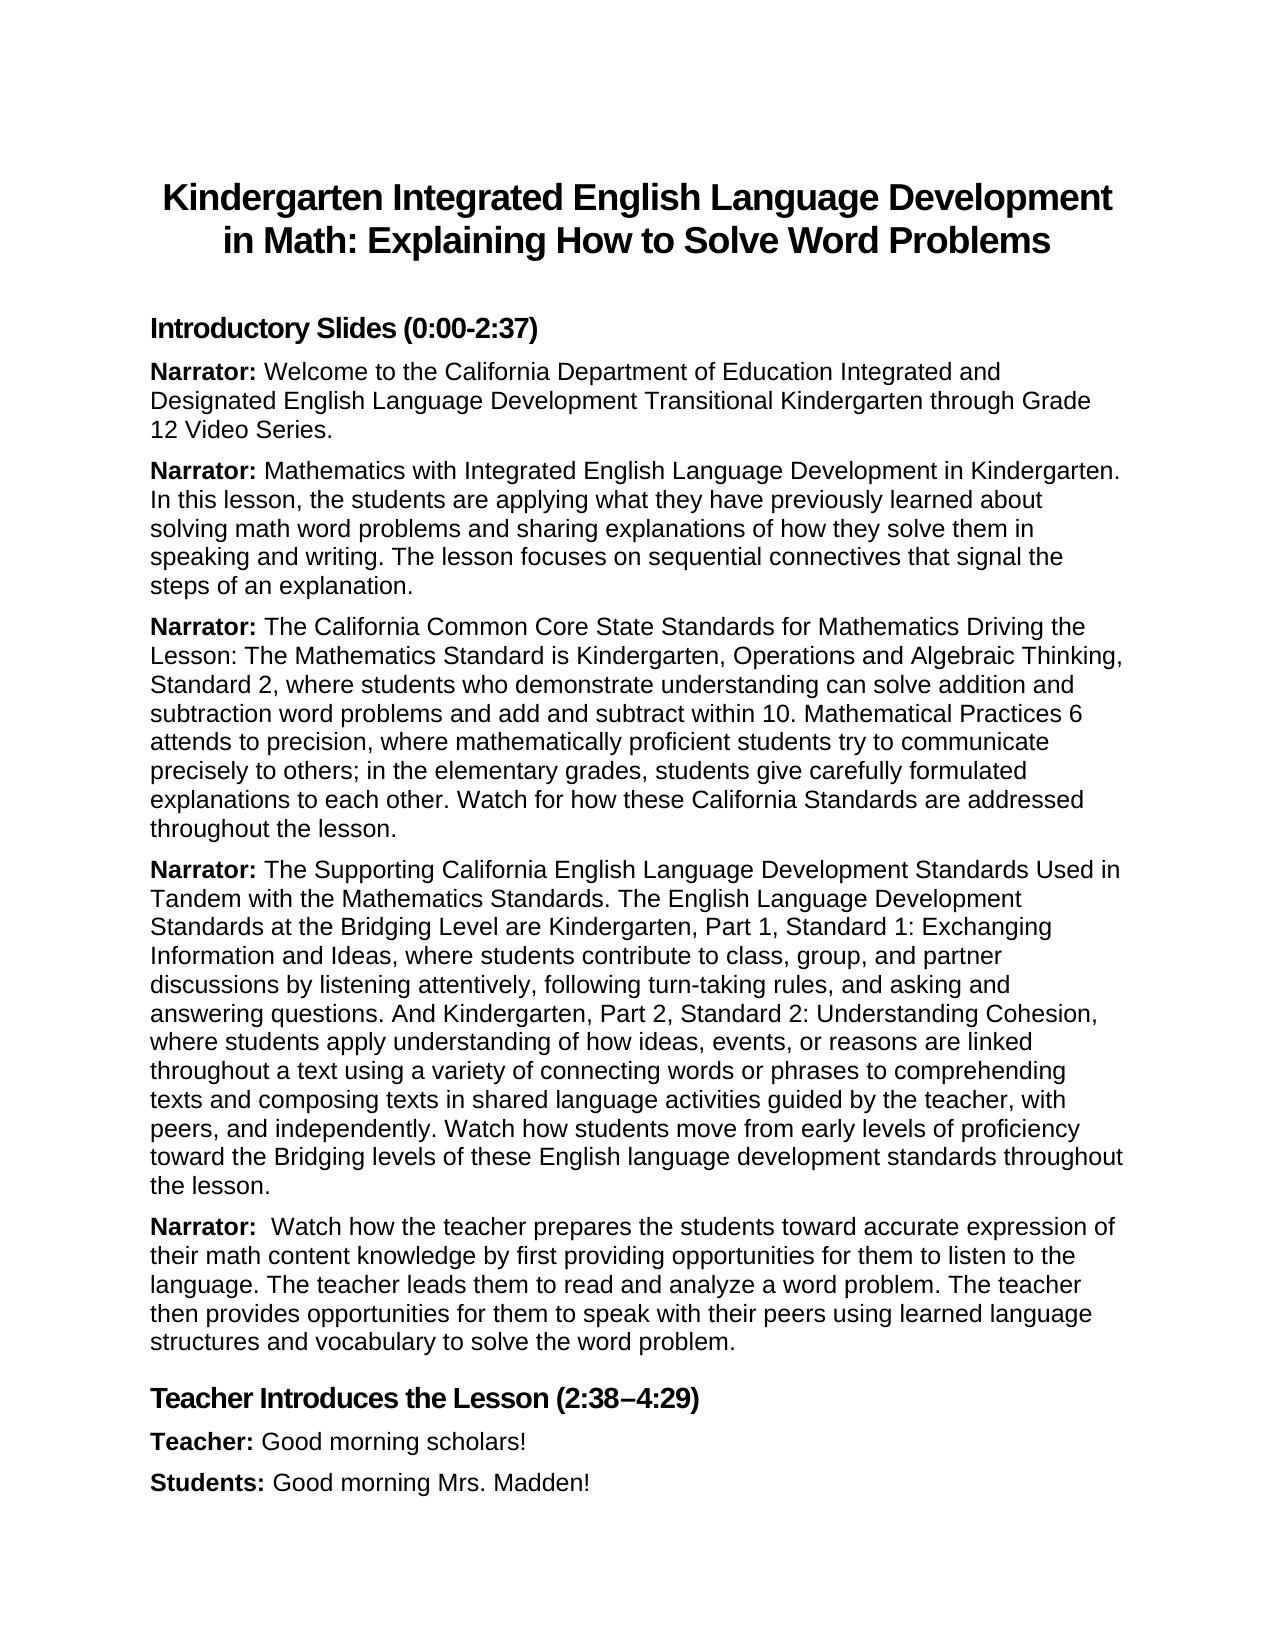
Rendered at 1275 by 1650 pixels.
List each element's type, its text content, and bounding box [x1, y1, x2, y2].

text Narrator: Welcome to the California Department of Education Integrated and Designated English Language Development Transitional Kindergarten through Grade 12 Video Series. [150, 357, 1125, 443]
subtitle Kindergarten Integrated English Language Development in Math: Explaining How to Solve Word Problems [150, 175, 1125, 261]
text Students: Good morning Mrs. Madden! [150, 1468, 1125, 1497]
text Narrator: The Supporting California English Language Development Standards Used in Tandem with the Mathematics Standards. The English Language Development Standards at the Bridging Level are Kindergarten, Part 1, Standard 1: Exchanging Information and Ideas, where students contribute to class, group, and partner discussions by listening attentively, following turn-taking rules, and asking and answering questions. And Kindergarten, Part 2, Standard 2: Understanding Cohesion, where students apply understanding of how ideas, events, or reasons are linked throughout a text using a variety of connecting words or phrases to comprehending texts and composing texts in shared language activities guided by the teacher, with peers, and independently. Watch how students move from early levels of proficiency toward the Bridging levels of these English language development standards throughout the lesson. [150, 855, 1125, 1200]
subtitle Introductory Slides (0:00-2:37) [150, 311, 1125, 345]
text Narrator: The California Common Core State Standards for Mathematics Driving the Lesson: The Mathematics Standard is Kindergarten, Operations and Algebraic Thinking, Standard 2, where students who demonstrate understanding can solve addition and subtraction word problems and add and subtract within 10. Mathematical Practices 6 attends to precision, where mathematically proficient students try to communicate precisely to others; in the elementary grades, students give carefully formulated explanations to each other. Watch for how these California Standards are addressed throughout the lesson. [150, 612, 1125, 842]
text Narrator: Watch how the teacher prepares the students toward accurate expression of their math content knowledge by first providing opportunities for them to listen to the language. The teacher leads them to read and analyze a word problem. The teacher then provides opportunities for them to speak with their peers using learned language structures and vocabulary to solve the word problem. [150, 1212, 1125, 1356]
text Narrator: Mathematics with Integrated English Language Development in Kindergarten. In this lesson, the students are applying what they have previously learned about solving math word problems and sharing explanations of how they solve them in speaking and writing. The lesson focuses on sequential connectives that signal the steps of an explanation. [150, 456, 1125, 600]
text Teacher: Good morning scholars! [150, 1427, 1125, 1456]
subtitle Teacher Introduces the Lesson (2:38–4:29) [150, 1381, 1125, 1414]
